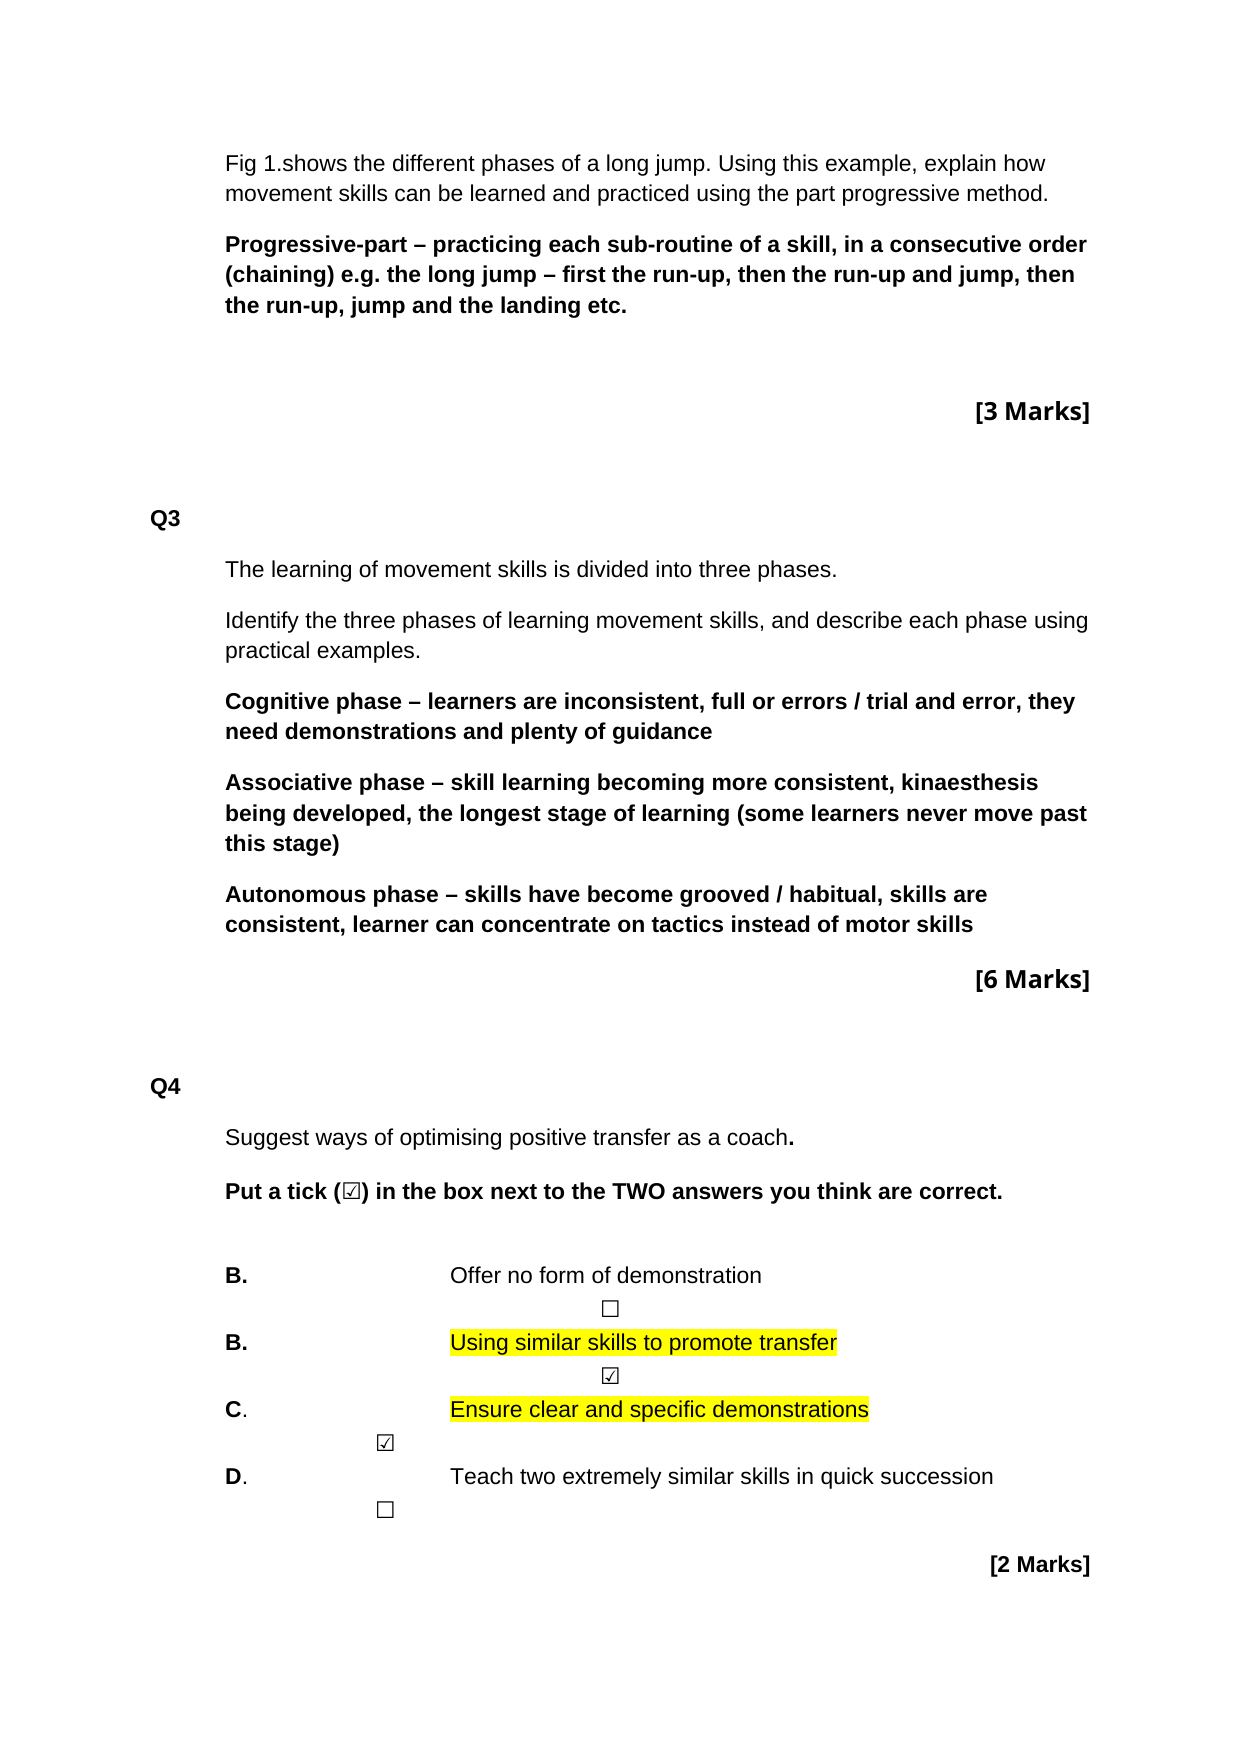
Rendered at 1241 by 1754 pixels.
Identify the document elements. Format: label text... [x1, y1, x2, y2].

text Q4 [150, 1073, 1090, 1099]
list C. Ensure clear and specific demonstrations ☑ [225, 1396, 1090, 1458]
text Q3 [150, 505, 1090, 531]
text Suggest ways of optimising positive transfer as a coach. [150, 1124, 1090, 1151]
text [6 Marks] [150, 962, 1090, 996]
text Cognitive phase – learners are inconsistent, full or errors / trial and error, they need demonstrations and plenty of guidance [150, 688, 1090, 745]
text [3 Marks] [150, 394, 1090, 428]
list Offer no form of demonstration ☐ [225, 1262, 1090, 1324]
text Autonomous phase – skills have become grooved / habitual, skills are consistent, learner can concentrate on tactics instead of motor skills [150, 881, 1090, 937]
text Associative phase – skill learning becoming more consistent, kinaesthesis being developed, the longest stage of learning (some learners never move past this stage) [150, 769, 1090, 856]
list D. Teach two extremely similar skills in quick succession ☐ [225, 1463, 1090, 1525]
text Identify the three phases of learning movement skills, and describe each phase using practical examples. [225, 607, 1090, 663]
text [2 Marks] [150, 1551, 1090, 1577]
text Put a tick (☑) in the box next to the TWO answers you think are correct. [150, 1175, 1090, 1206]
text The learning of movement skills is divided into three phases. [225, 556, 1090, 582]
list B. Using similar skills to promote transfer ☑ [225, 1329, 1090, 1391]
text Progressive-part – practicing each sub-routine of a skill, in a consecutive order (chaining) e.g. the long jump – first the run-up, then the run-up and jump, then the run-up, jump and the landing etc. [225, 231, 1090, 318]
text Fig 1.shows the different phases of a long jump. Using this example, explain how movement skills can be learned and practiced using the part progressive method. [225, 150, 1090, 207]
